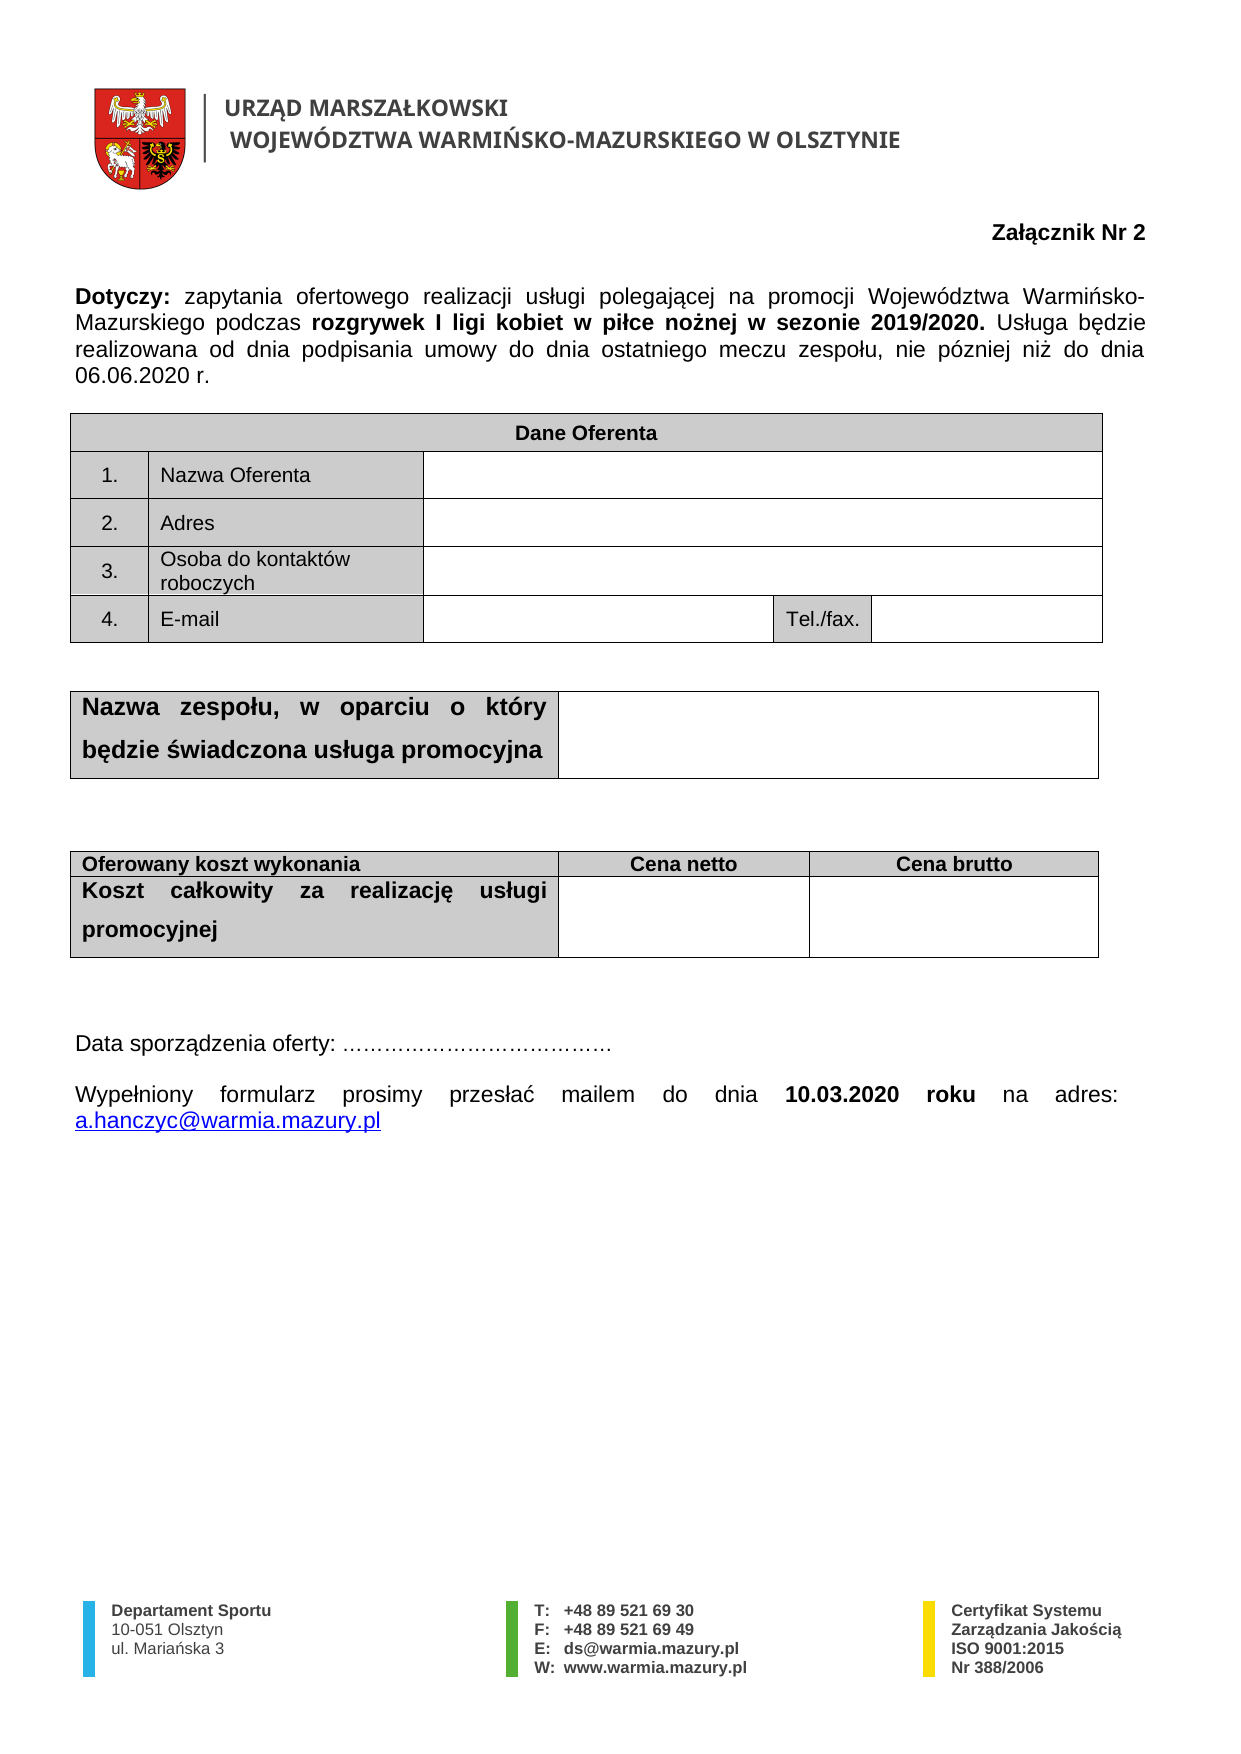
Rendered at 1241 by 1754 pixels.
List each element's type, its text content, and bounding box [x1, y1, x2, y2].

table_header Nazwa zespołu, w oparciu o który będzie świadczona usługa promocyjna [71, 692, 558, 778]
table_cell 1. [71, 452, 148, 498]
table_cell [810, 877, 1098, 957]
table_header Oferowany koszt wykonania [71, 852, 558, 876]
text Wypełniony formularz prosimy przesłać mailem do dnia 10.03.2020 roku na adres: a.hanczyc@warmia.mazury.pl [75, 1081, 1146, 1134]
picture [0, 0, 224, 207]
table_cell 3. [71, 547, 148, 594]
table_header Cena netto [559, 852, 809, 876]
table_header Dane Oferenta [71, 414, 1102, 451]
table_cell E-mail [149, 596, 423, 642]
table_cell Osoba do kontaktów roboczych [149, 547, 423, 594]
table_header Cena brutto [810, 852, 1098, 876]
table_cell [424, 452, 1102, 498]
text Data sporządzenia oferty: ………………………………… [75, 1030, 1146, 1056]
table_cell [424, 499, 1102, 546]
table_cell 4. [71, 596, 148, 642]
table_cell [424, 596, 773, 642]
table_cell 2. [71, 499, 148, 546]
text Załącznik Nr 2 [112, 218, 1146, 245]
table_cell Nazwa Oferenta [149, 452, 423, 498]
table_cell [559, 877, 809, 957]
table_cell [424, 547, 1102, 594]
table_cell Koszt całkowity za realizację usługi promocyjnej [71, 877, 558, 957]
table_cell Adres [149, 499, 423, 546]
table_cell [872, 596, 1102, 642]
text Dotyczy: zapytania ofertowego realizacji usługi polegającej na promocji Województwa Warmińsko-Mazurskiego podczas rozgrywek I ligi kobiet w piłce nożnej w sezonie 2019/2020. Usługa będzie realizowana od dnia podpisania umowy do dnia ostatniego meczu zespołu, nie pózniej niż do dnia 06.06.2020 r. [75, 283, 1146, 388]
table_cell Tel./fax. [774, 596, 871, 642]
table_header [559, 692, 1098, 778]
